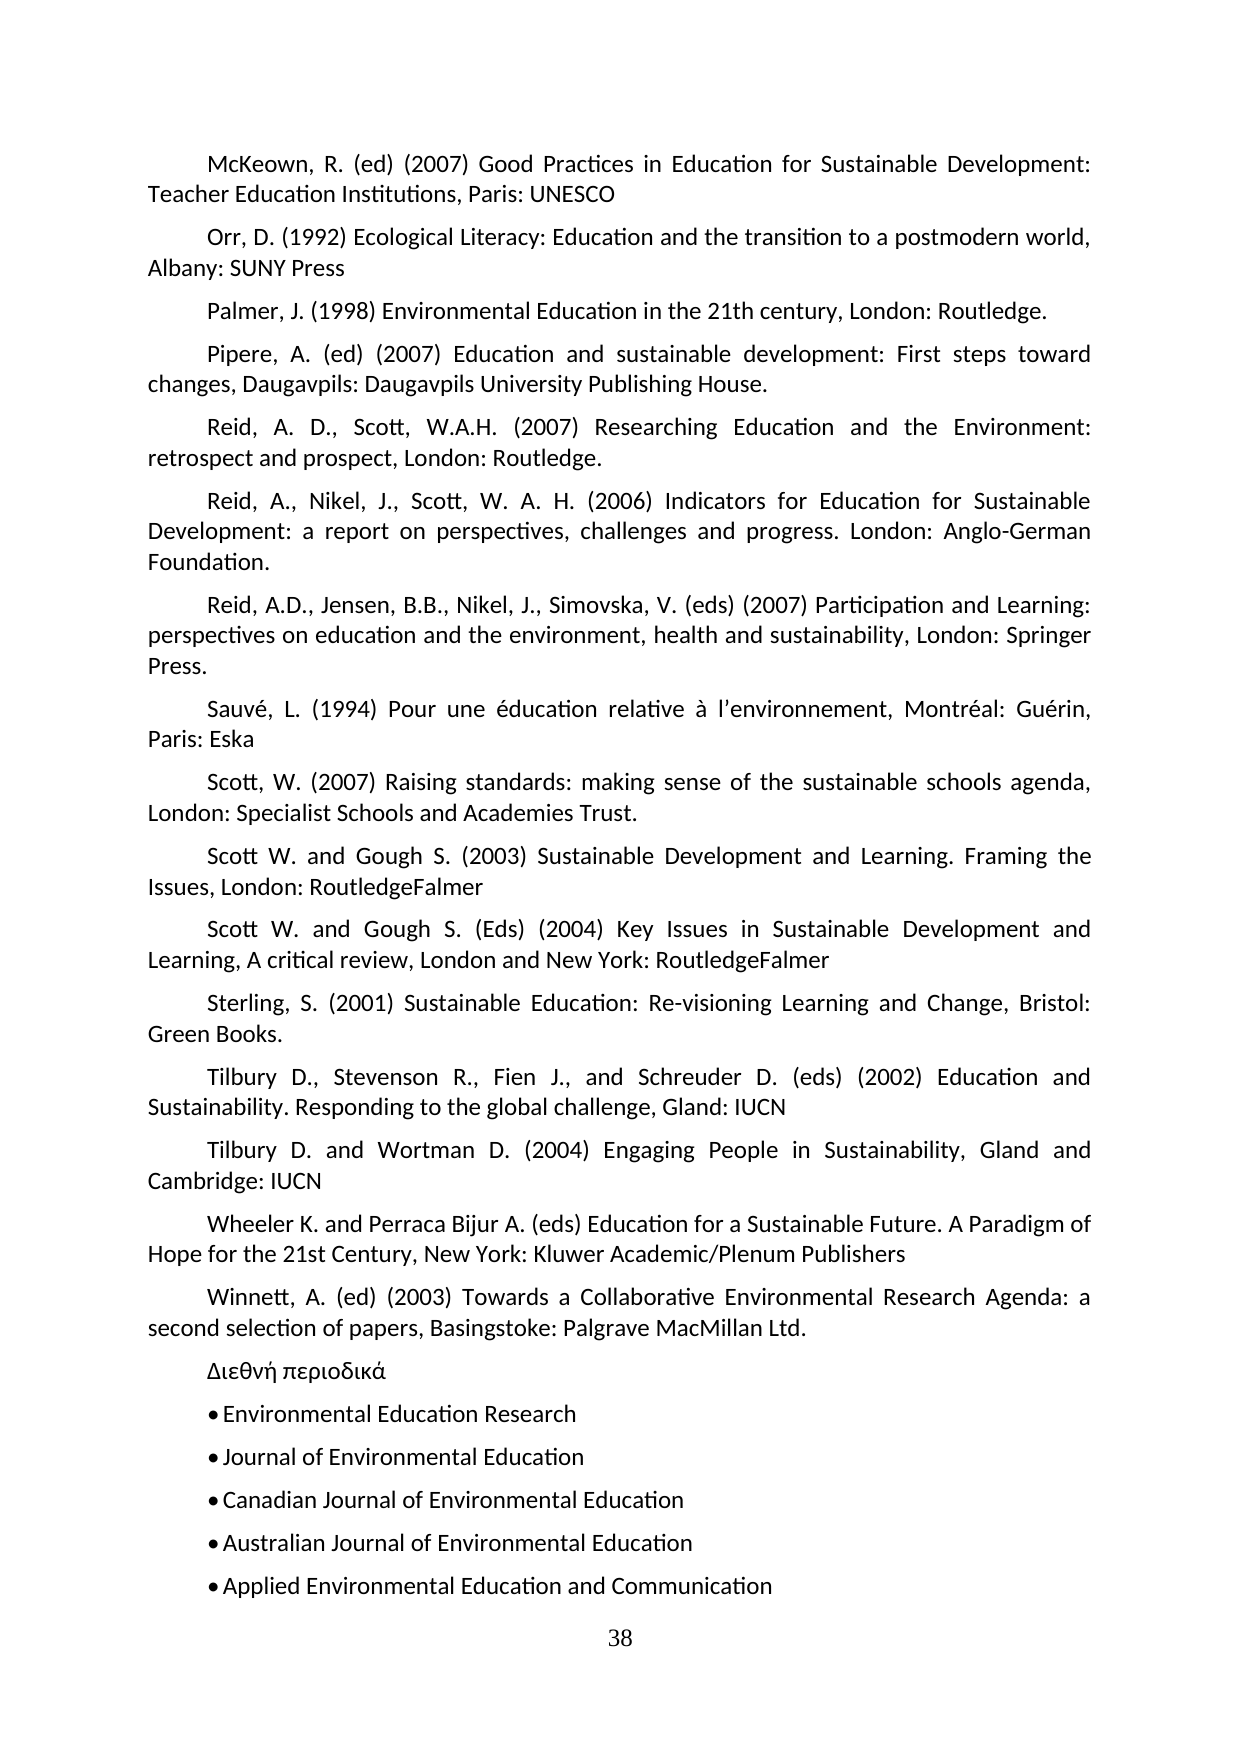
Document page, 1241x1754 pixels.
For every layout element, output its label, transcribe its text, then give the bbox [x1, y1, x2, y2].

text Palmer, J. (1998) Environmental Education in the 21th century, London: Routledge. [148, 368, 1092, 399]
text Scott W. and Gοugh S. (2003) Sustainable Development and Learning. Framing the Issues, London: RoutledgeFalmer [148, 914, 1092, 975]
text Winnett, A. (ed) (2003) Towards a Collaborative Environmental Research Agenda: a second selection of papers, Basingstoke: Palgrave MacMillan Ltd. [148, 1355, 1092, 1416]
text Reid, A., Nikel, J., Scott, W. A. H. (2006) Indicators for Education for Sustainable Development: a report on perspectives, challenges and progress. London: Anglo-German Foundation. [148, 558, 1092, 650]
text Reid, A.D., Jensen, B.B., Nikel, J., Simovska, V. (eds) (2007) Participation and Learning: perspectives on education and the environment, health and sustainability, London: Springer Press. [148, 662, 1092, 754]
text McKeown, R. (ed) (2007) Good Practices in Education for Sustainable Development: Teacher Education Institutions, Paris: UNESCO [148, 221, 1092, 282]
text Jensen, B., Reid, A. (eds) (2007) Critical International Perspectives on Participation in Environmental and Health Education, Copenhagen: Danish University Press. [148, 148, 1092, 209]
text Orr, D. (1992) Ecological Literacy: Education and the transition to a postmodern world, Albany: SUNY Press [148, 295, 1092, 356]
text Wheeler Κ. and Perraca Bijur Α. (eds) Education for a Sustainable Future. A Paradigm of Hope for the 21st Century, New York: Kluwer Academic/Plenum Publishers [148, 1281, 1092, 1342]
text Scott W. and Gοugh S. (Eds) (2004) Key Issues in Sustainable Development and Learning, A critical review, London and New York: RoutledgeFalmer [148, 987, 1092, 1048]
text Reid, A. D., Scott, W.A.H. (2007) Researching Education and the Environment: retrospect and prospect, London: Routledge. [148, 485, 1092, 546]
text Scott, W. (2007) Raising standards: making sense of the sustainable schools agenda, London: Specialist Schools and Academies Trust. [148, 840, 1092, 901]
text • Environmental Education Research [148, 1471, 1092, 1502]
text Tilbury D., Stevenson R., Fien J., and Schreuder D. (eds) (2002) Education and Sustainability. Responding to the global challenge, Gland: IUCN [148, 1134, 1092, 1195]
text Διεθνή περιοδικά [148, 1428, 1092, 1459]
text Sterling, S. (2001) Sustainable Education: Re-visioning Learning and Change, Bristol: Green Books. [148, 1061, 1092, 1122]
text • Canadian Journal of Environmental Education [148, 1557, 1092, 1588]
text Tilbury D. and Wortman D. (2004) Engaging People in Sustainability, Gland and Cambridge: IUCN [148, 1208, 1092, 1269]
text Pipere, A. (ed) (2007) Education and sustainable development: First steps toward changes, Daugavpils: Daugavpils University Publishing House. [148, 411, 1092, 472]
text Sauvé, L. (1994) Pour une éducation relative à l’environnement, Montréal: Guérin, Paris: Eska [148, 767, 1092, 828]
text • Journal of Environmental Education [148, 1514, 1092, 1545]
